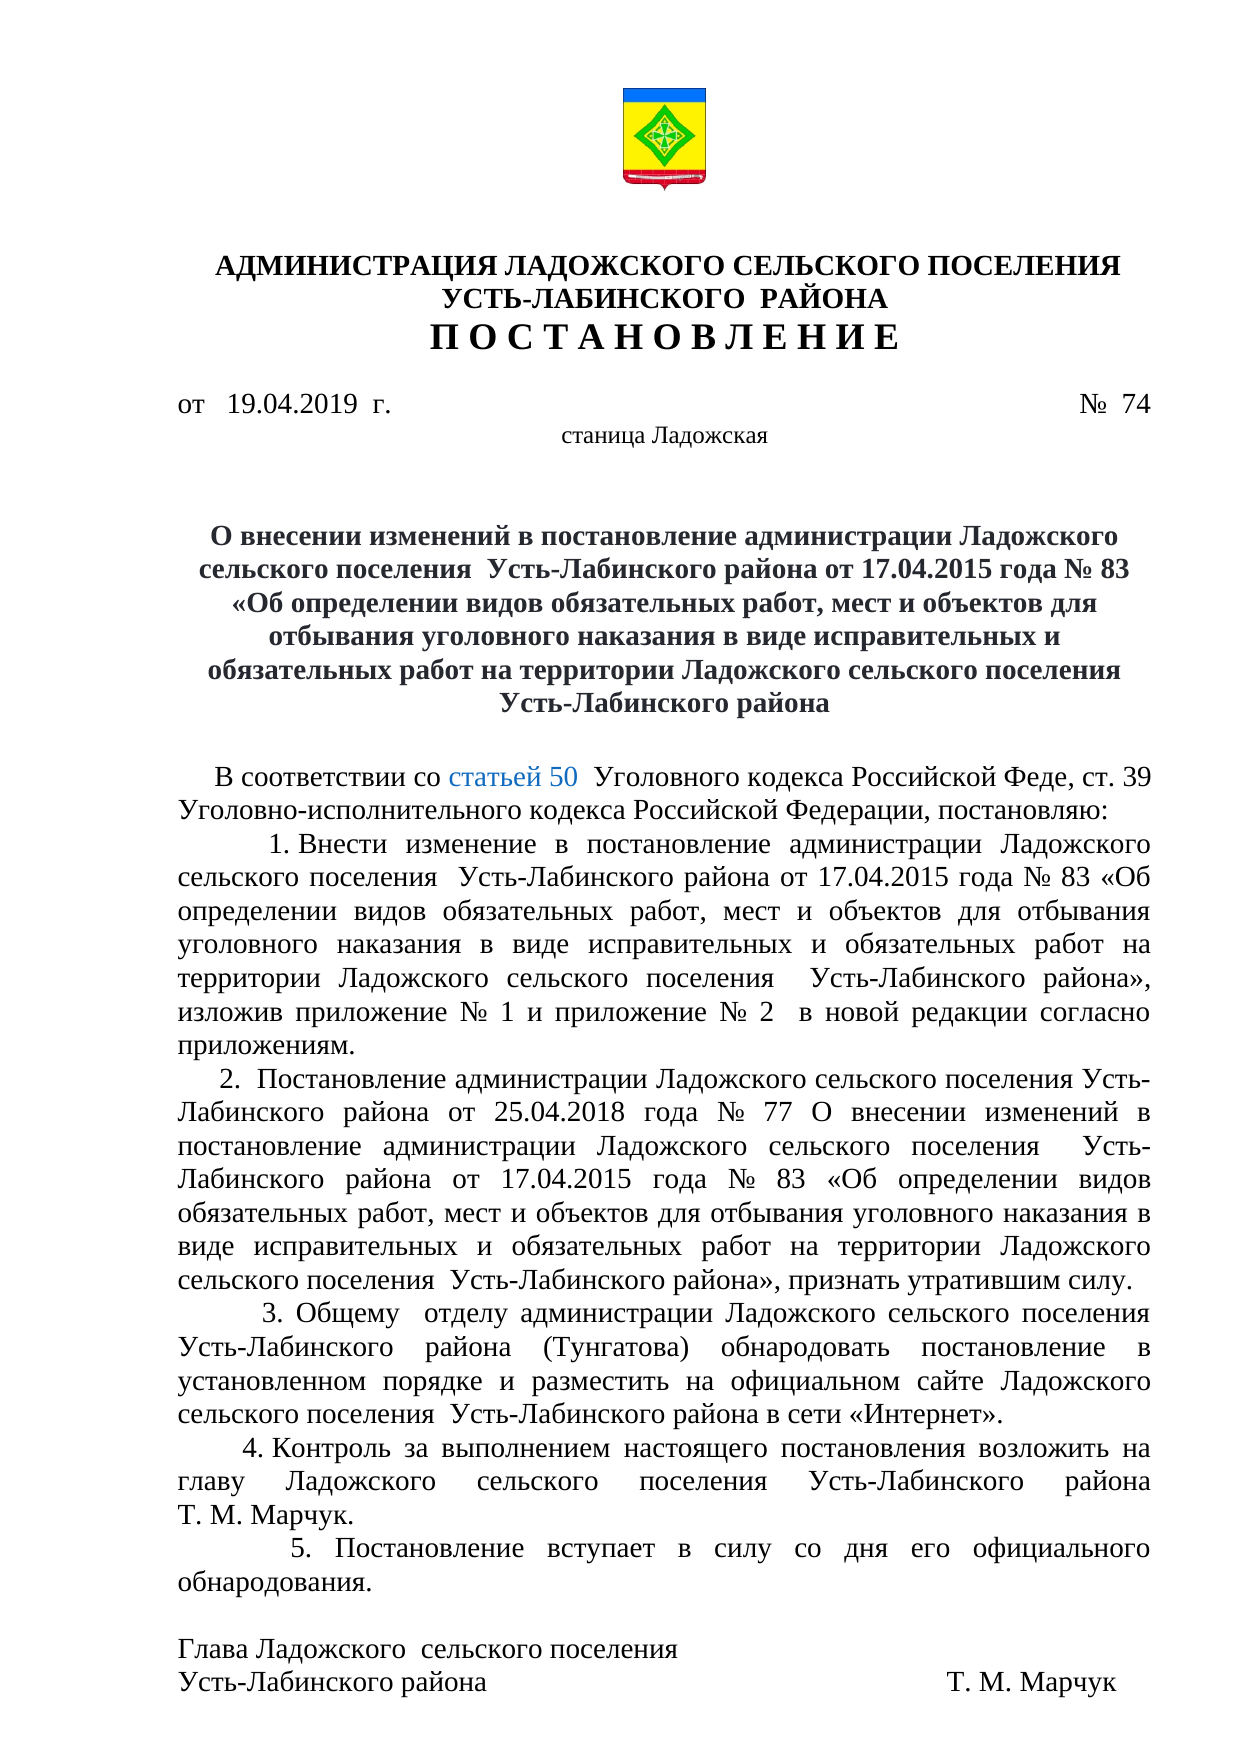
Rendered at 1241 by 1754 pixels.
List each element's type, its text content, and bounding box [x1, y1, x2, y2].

text от 19.04.2019 г. № 74 [177, 387, 1152, 420]
text 1. Внести изменение в постановление администрации Ладожского сельского поселения Усть-Лабинского района от 17.04.2015 года № 83 «Об определении видов обязательных работ, мест и объектов для отбывания уголовного наказания в виде исправительных и обязательных работ на территории Ладожского сельского поселения Усть-Лабинского района», изложив приложение № 1 и приложение № 2 в новой редакции согласно приложениям. [177, 826, 1152, 1061]
picture [623, 88, 706, 191]
text станица Ладожская [177, 420, 1152, 449]
text 3. Общему отделу администрации Ладожского сельского поселения Усть-Лабинского района (Тунгатова) обнародовать постановление в установленном порядке и разместить на официальном сайте Ладожского сельского поселения Усть-Лабинского района в сети «Интернет». [177, 1296, 1152, 1430]
text Усть-Лабинского района Т. М. Марчук [177, 1664, 1152, 1698]
text Глава Ладожского сельского поселения [177, 1631, 1152, 1664]
text АДМИНИСТРАЦИЯ ЛАДОЖСКОГО СЕЛЬСКОГО ПОСЕЛЕНИЯ УСТЬ-ЛАБИНСКОГО РАЙОНА [177, 248, 1152, 315]
text 2. Постановление администрации Ладожского сельского поселения Усть-Лабинского района от 25.04.2018 года № 77 О внесении изменений в постановление администрации Ладожского сельского поселения Усть-Лабинского района от 17.04.2015 года № 83 «Об определении видов обязательных работ, мест и объектов для отбывания уголовного наказания в виде исправительных и обязательных работ на территории Ладожского сельского поселения Усть-Лабинского района», признать утратившим силу. [177, 1061, 1152, 1296]
text П О С Т А Н О В Л Е Н И Е [177, 315, 1152, 358]
text 5. Постановление вступает в силу со дня его официального обнародования. [177, 1530, 1152, 1597]
text 4. Контроль за выполнением настоящего постановления возложить на главу Ладожского сельского поселения Усть-Лабинского района Т. М. Марчук. [177, 1430, 1152, 1530]
text В соответствии со статьей 50 Уголовного кодекса Российской Феде, ст. 39 Уголовно-исполнительного кодекса Российской Федерации, постановляю: [177, 759, 1152, 826]
subtitle О внесении изменений в постановление администрации Ладожского сельского поселения Усть-Лабинского района от 17.04.2015 года № 83 «Об определении видов обязательных работ, мест и объектов для отбывания уголовного наказания в виде исправительных и обязательных работ на территории Ладожского сельского поселения Усть-Лабинского района [177, 518, 1152, 719]
